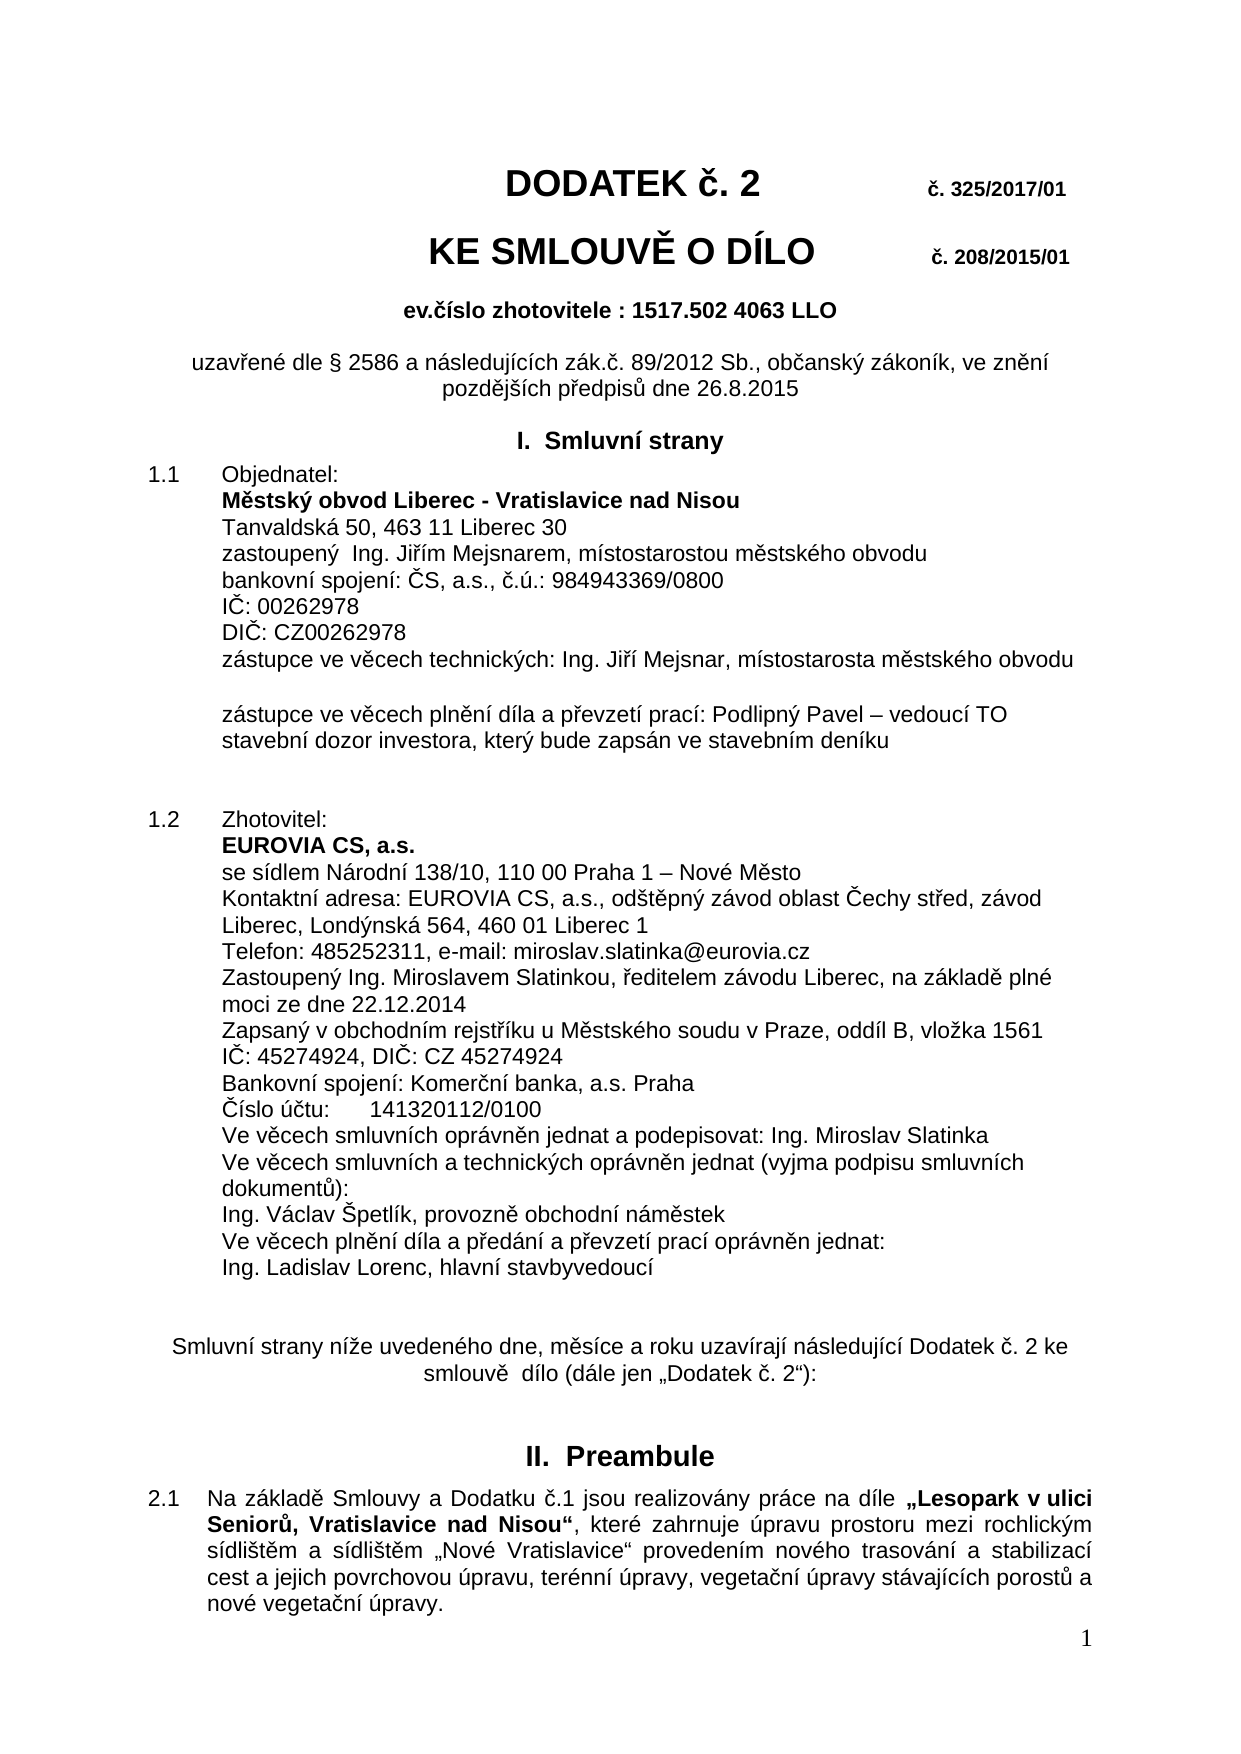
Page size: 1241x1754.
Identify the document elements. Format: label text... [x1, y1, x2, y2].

text DIČ: CZ00262978 [148, 619, 1092, 646]
text Tanvaldská 50, 463 11 Liberec 30 [148, 514, 1092, 540]
text EUROVIA CS, a.s. [148, 832, 1092, 859]
text stavební dozor investora, který bude zapsán ve stavebním deníku [148, 727, 1092, 753]
text Ve věcech smluvních oprávněn jednat a podepisovat: Ing. Miroslav Slatinka [148, 1122, 1092, 1149]
text Telefon: 485252311, e-mail: miroslav.slatinka@eurovia.cz [148, 938, 1092, 964]
text bankovní spojení: ČS, a.s., č.ú.: 984943369/0800 [148, 567, 1092, 593]
text Ing. Ladislav Lorenc, hlavní stavbyvedoucí [148, 1254, 1092, 1281]
text se sídlem Národní 138/10, 110 00 Praha 1 – Nové Město [148, 859, 1092, 885]
text Kontaktní adresa: EUROVIA CS, a.s., odštěpný závod oblast Čechy střed, závod Liberec, Londýnská 564, 460 01 Liberec 1 [148, 885, 1092, 938]
text I. Smluvní strany [148, 426, 1092, 455]
text Ve věcech smluvních a technických oprávněn jednat (vyjma podpisu smluvních dokumentů): [148, 1149, 1092, 1201]
text Číslo účtu: 141320112/0100 [148, 1096, 1092, 1122]
text IČ: 45274924, DIČ: CZ 45274924 [148, 1043, 1092, 1070]
text zástupce ve věcech plnění díla a převzetí prací: Podlipný Pavel – vedoucí TO [148, 701, 1092, 727]
text Městský obvod Liberec - Vratislavice nad Nisou [148, 487, 1092, 514]
text 2.1 Na základě Smlouvy a Dodatku č.1 jsou realizovány práce na díle „Lesopark v ulici Seniorů, Vratislavice nad Nisou“, které zahrnuje úpravu prostoru mezi rochlickým sídlištěm a sídlištěm „Nové Vratislavice“ provedením nového trasování a stabilizací cest a jejich povrchovou úpravu, terénní úpravy, vegetační úpravy stávajících porostů a nové vegetační úpravy. [148, 1485, 1092, 1616]
text 1.2 Zhotovitel: [148, 806, 1092, 832]
text ev.číslo zhotovitele : 1517.502 4063 LLO [148, 297, 1092, 323]
text DODATEK č. 2 č. 325/2017/01 [369, 161, 1092, 204]
text Ing. Václav Špetlík, provozně obchodní náměstek [148, 1201, 1092, 1228]
text KE SMLOUVĚ O DÍLO č. 208/2015/01 [148, 229, 1092, 272]
text Ve věcech plnění díla a předání a převzetí prací oprávněn jednat: [148, 1228, 1092, 1254]
text Smluvní strany níže uvedeného dne, měsíce a roku uzavírají následující Dodatek č. 2 ke smlouvě dílo (dále jen „Dodatek č. 2“): [148, 1333, 1092, 1386]
text 1.1 Objednatel: [148, 461, 1092, 487]
text Bankovní spojení: Komerční banka, a.s. Praha [148, 1070, 1092, 1096]
text Zapsaný v obchodním rejstříku u Městského soudu v Praze, oddíl B, vložka 1561 [148, 1017, 1092, 1043]
text Zastoupený Ing. Miroslavem Slatinkou, ředitelem závodu Liberec, na základě plné moci ze dne 22.12.2014 [148, 964, 1092, 1017]
text zástupce ve věcech technických: Ing. Jiří Mejsnar, místostarosta městského obvodu [148, 646, 1092, 672]
text zastoupený Ing. Jiřím Mejsnarem, místostarostou městského obvodu [148, 540, 1092, 567]
text IČ: 00262978 [148, 593, 1092, 619]
text II. Preambule [148, 1439, 1092, 1472]
text uzavřené dle § 2586 a následujících zák.č. 89/2012 Sb., občanský zákoník, ve znění pozdějších předpisů dne 26.8.2015 [148, 348, 1092, 401]
